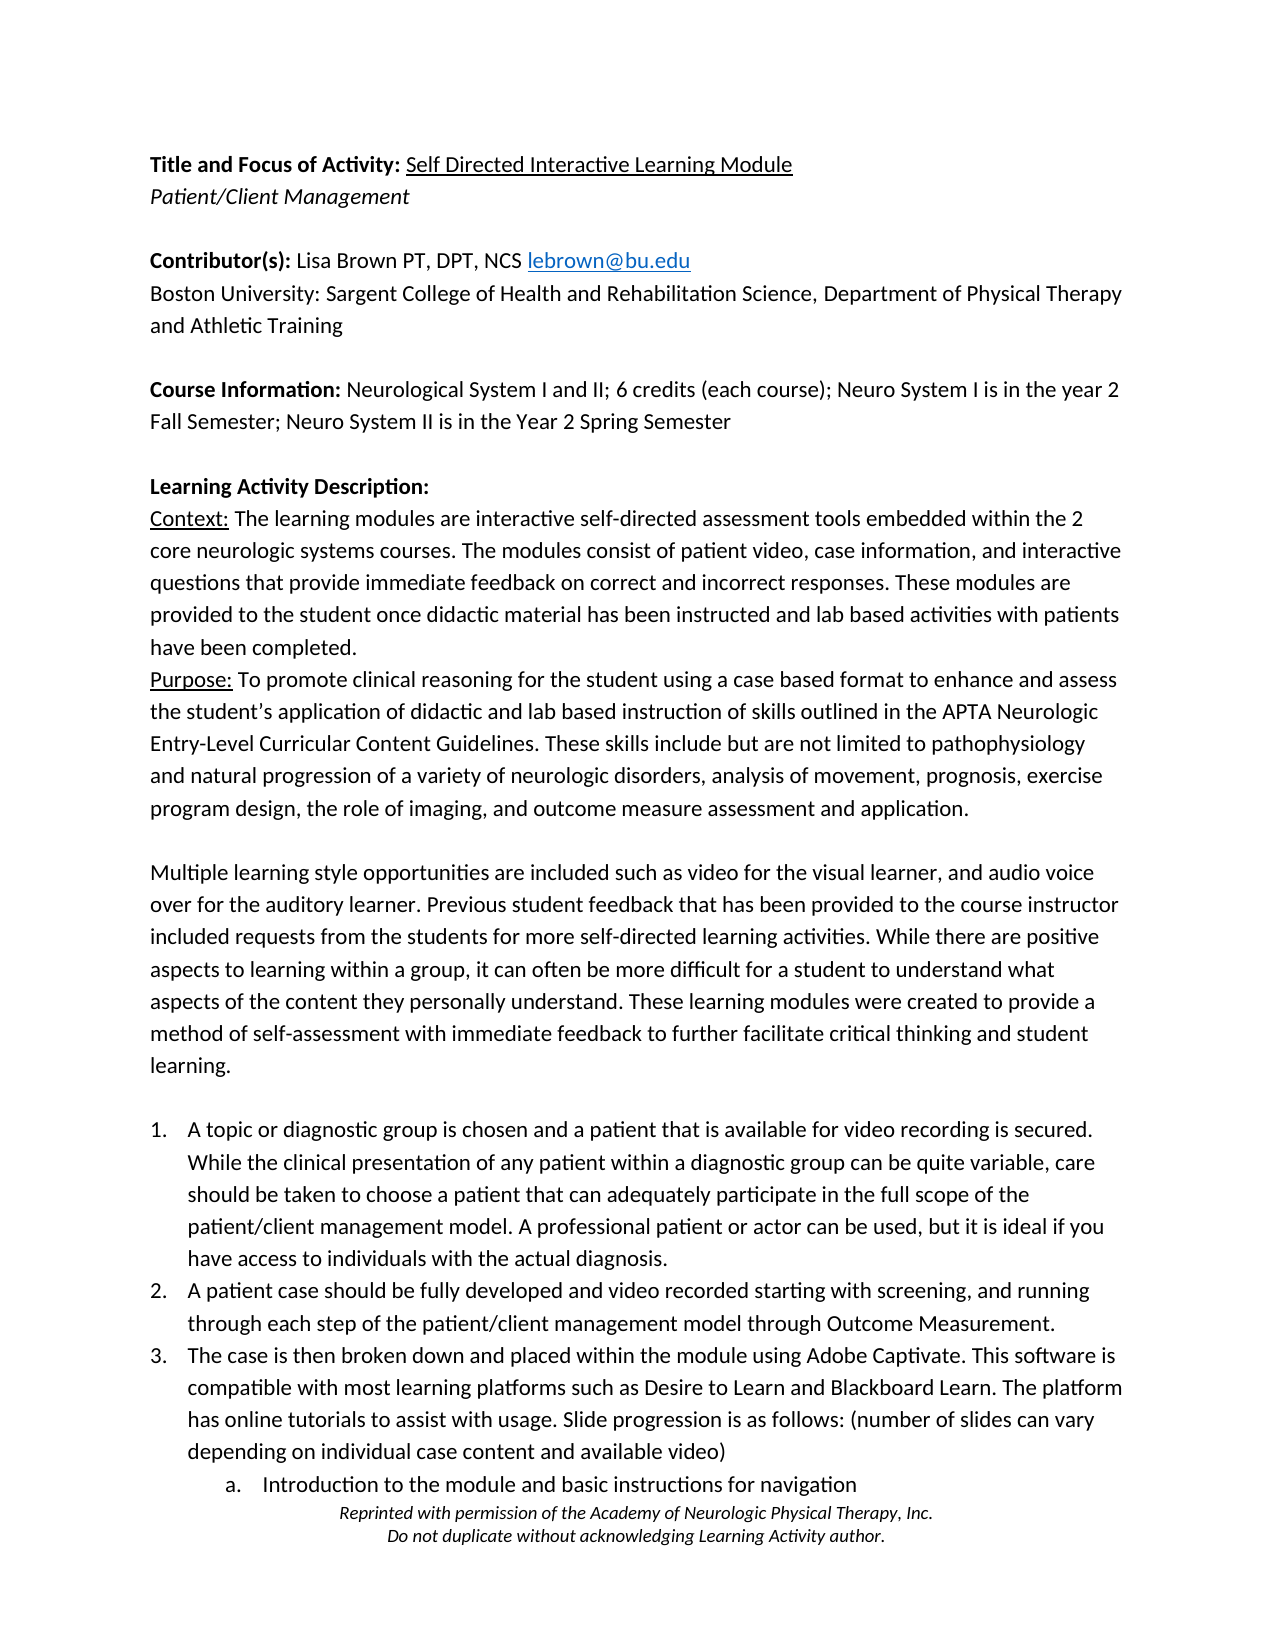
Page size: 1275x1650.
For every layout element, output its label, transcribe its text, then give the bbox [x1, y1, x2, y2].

text Purpose: To promote clinical reasoning for the student using a case based format to enhance and assess the student’s application of didactic and lab based instruction of skills outlined in the APTA Neurologic Entry-Level Curricular Content Guidelines. These skills include but are not limited to pathophysiology and natural progression of a variety of neurologic disorders, analysis of movement, prognosis, exercise program design, the role of imaging, and outcome measure assessment and application. [150, 665, 1125, 822]
text Title and Focus of Activity: Self Directed Interactive Learning Module [150, 150, 1125, 178]
list A patient case should be fully developed and video recorded starting with screening, and running through each step of the patient/client management model through Outcome Measurement. [150, 1277, 1125, 1337]
text Course Information: Neurological System I and II; 6 credits (each course); Neuro System I is in the year 2 Fall Semester; Neuro System II is in the Year 2 Spring Semester [150, 375, 1125, 436]
list Patient/Client Management [150, 182, 1125, 210]
text Context: The learning modules are interactive self-directed assessment tools embedded within the 2 core neurologic systems courses. The modules consist of patient video, case information, and interactive questions that provide immediate feedback on correct and incorrect responses. These modules are provided to the student once didactic material has been instructed and lab based activities with patients have been completed. [150, 504, 1125, 661]
list The case is then broken down and placed within the module using Adobe Captivate. This software is compatible with most learning platforms such as Desire to Learn and Blackboard Learn. The platform has online tutorials to assist with usage. Slide progression is as follows: (number of slides can vary depending on individual case content and available video) [150, 1341, 1125, 1466]
text Boston University: Sargent College of Health and Rehabilitation Science, Department of Physical Therapy and Athletic Training [150, 279, 1125, 339]
text Multiple learning style opportunities are included such as video for the visual learner, and audio voice over for the auditory learner. Previous student feedback that has been provided to the course instructor included requests from the students for more self-directed learning activities. While there are positive aspects to learning within a group, it can often be more difficult for a student to understand what aspects of the content they personally understand. These learning modules were created to provide a method of self-assessment with immediate feedback to further facilitate critical thinking and student learning. [150, 858, 1125, 1079]
list A topic or diagnostic group is chosen and a patient that is available for video recording is secured. While the clinical presentation of any patient within a diagnostic group can be quite variable, care should be taken to choose a patient that can adequately participate in the full scope of the patient/client management model. A professional patient or actor can be used, but it is ideal if you have access to individuals with the actual diagnosis. [150, 1116, 1125, 1272]
list Introduction to the module and basic instructions for navigation [225, 1470, 1125, 1498]
text Learning Activity Description: [150, 472, 1125, 500]
text Contributor(s): Lisa Brown PT, DPT, NCS lebrown@bu.edu [150, 247, 1125, 274]
